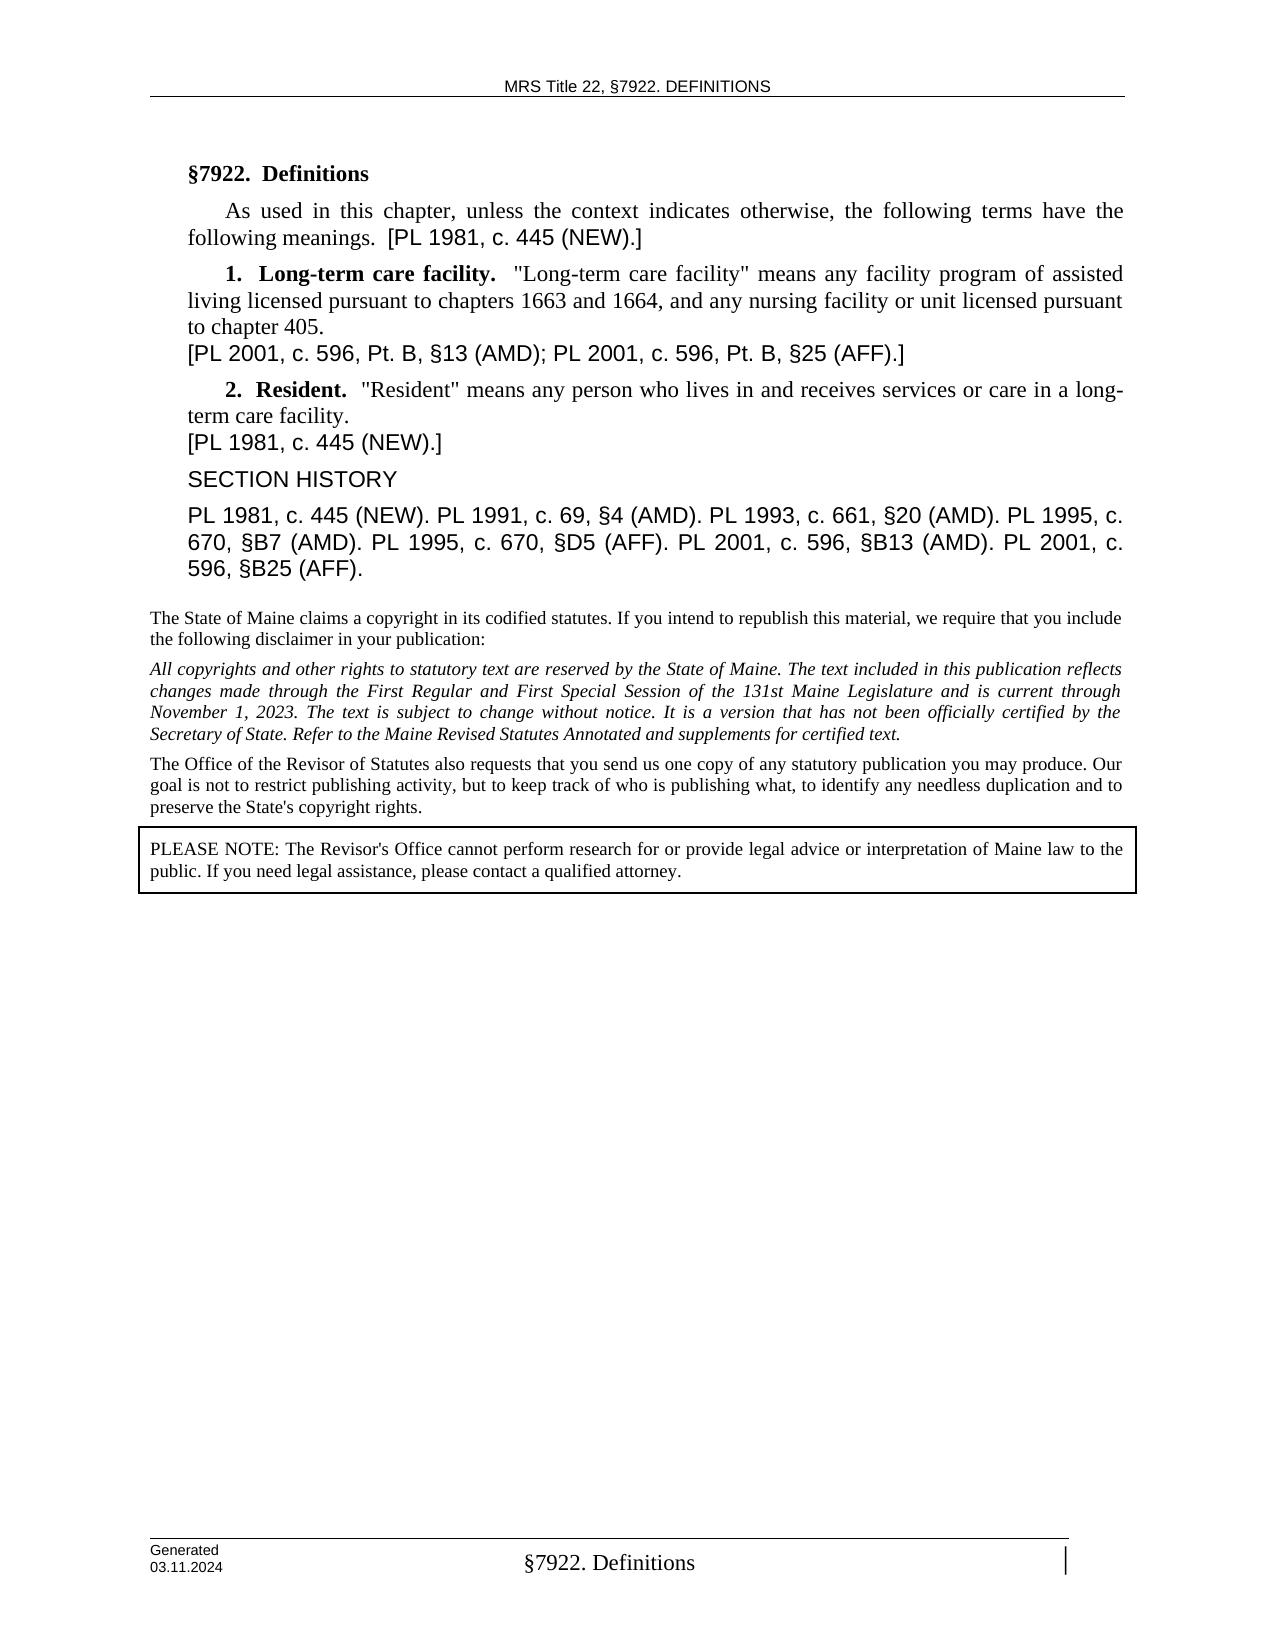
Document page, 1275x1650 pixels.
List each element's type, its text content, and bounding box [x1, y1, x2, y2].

text As used in this chapter, unless the context indicates otherwise, the following terms have the following meanings. [PL 1981, c. 445 (NEW).] [187, 197, 1125, 250]
text [PL 1981, c. 445 (NEW).] [187, 429, 1125, 455]
text §7922. Definitions [187, 160, 1125, 187]
text The State of Maine claims a copyright in its codified statutes. If you intend to republish this material, we require that you include the following disclaimer in your publication: [150, 607, 1125, 650]
text PLEASE NOTE: The Revisor's Office cannot perform research for or provide legal advice or interpretation of Maine law to the public. If you need legal assistance, please contact a qualified attorney. [140, 828, 1135, 892]
text 1. Long-term care facility. "Long-term care facility" means any facility program of assisted living licensed pursuant to chapters 1663 and 1664, and any nursing facility or unit licensed pursuant to chapter 405. [187, 260, 1125, 339]
text All copyrights and other rights to statutory text are reserved by the State of Maine. The text included in this publication reflects changes made through the First Regular and First Special Session of the 131st Maine Legislature and is current through November 1, 2023 . The text is subject to change without notice. It is a version that has not been officially certified by the Secretary of State. Refer to the Maine Revised Statutes Annotated and supplements for certified text. [150, 658, 1125, 744]
text [PL 2001, c. 596, Pt. B, §13 (AMD); PL 2001, c. 596, Pt. B, §25 (AFF).] [187, 339, 1125, 366]
text 2. Resident. "Resident" means any person who lives in and receives services or care in a long-term care facility. [187, 376, 1125, 429]
text SECTION HISTORY [187, 466, 1125, 492]
text PL 1981, c. 445 (NEW). PL 1991, c. 69, §4 (AMD). PL 1993, c. 661, §20 (AMD). PL 1995, c. 670, §B7 (AMD). PL 1995, c. 670, §D5 (AFF). PL 2001, c. 596, §B13 (AMD). PL 2001, c. 596, §B25 (AFF). [187, 502, 1125, 582]
text The Office of the Revisor of Statutes also requests that you send us one copy of any statutory publication you may produce. Our goal is not to restrict publishing activity, but to keep track of who is publishing what, to identify any needless duplication and to preserve the State's copyright rights. [150, 753, 1125, 817]
